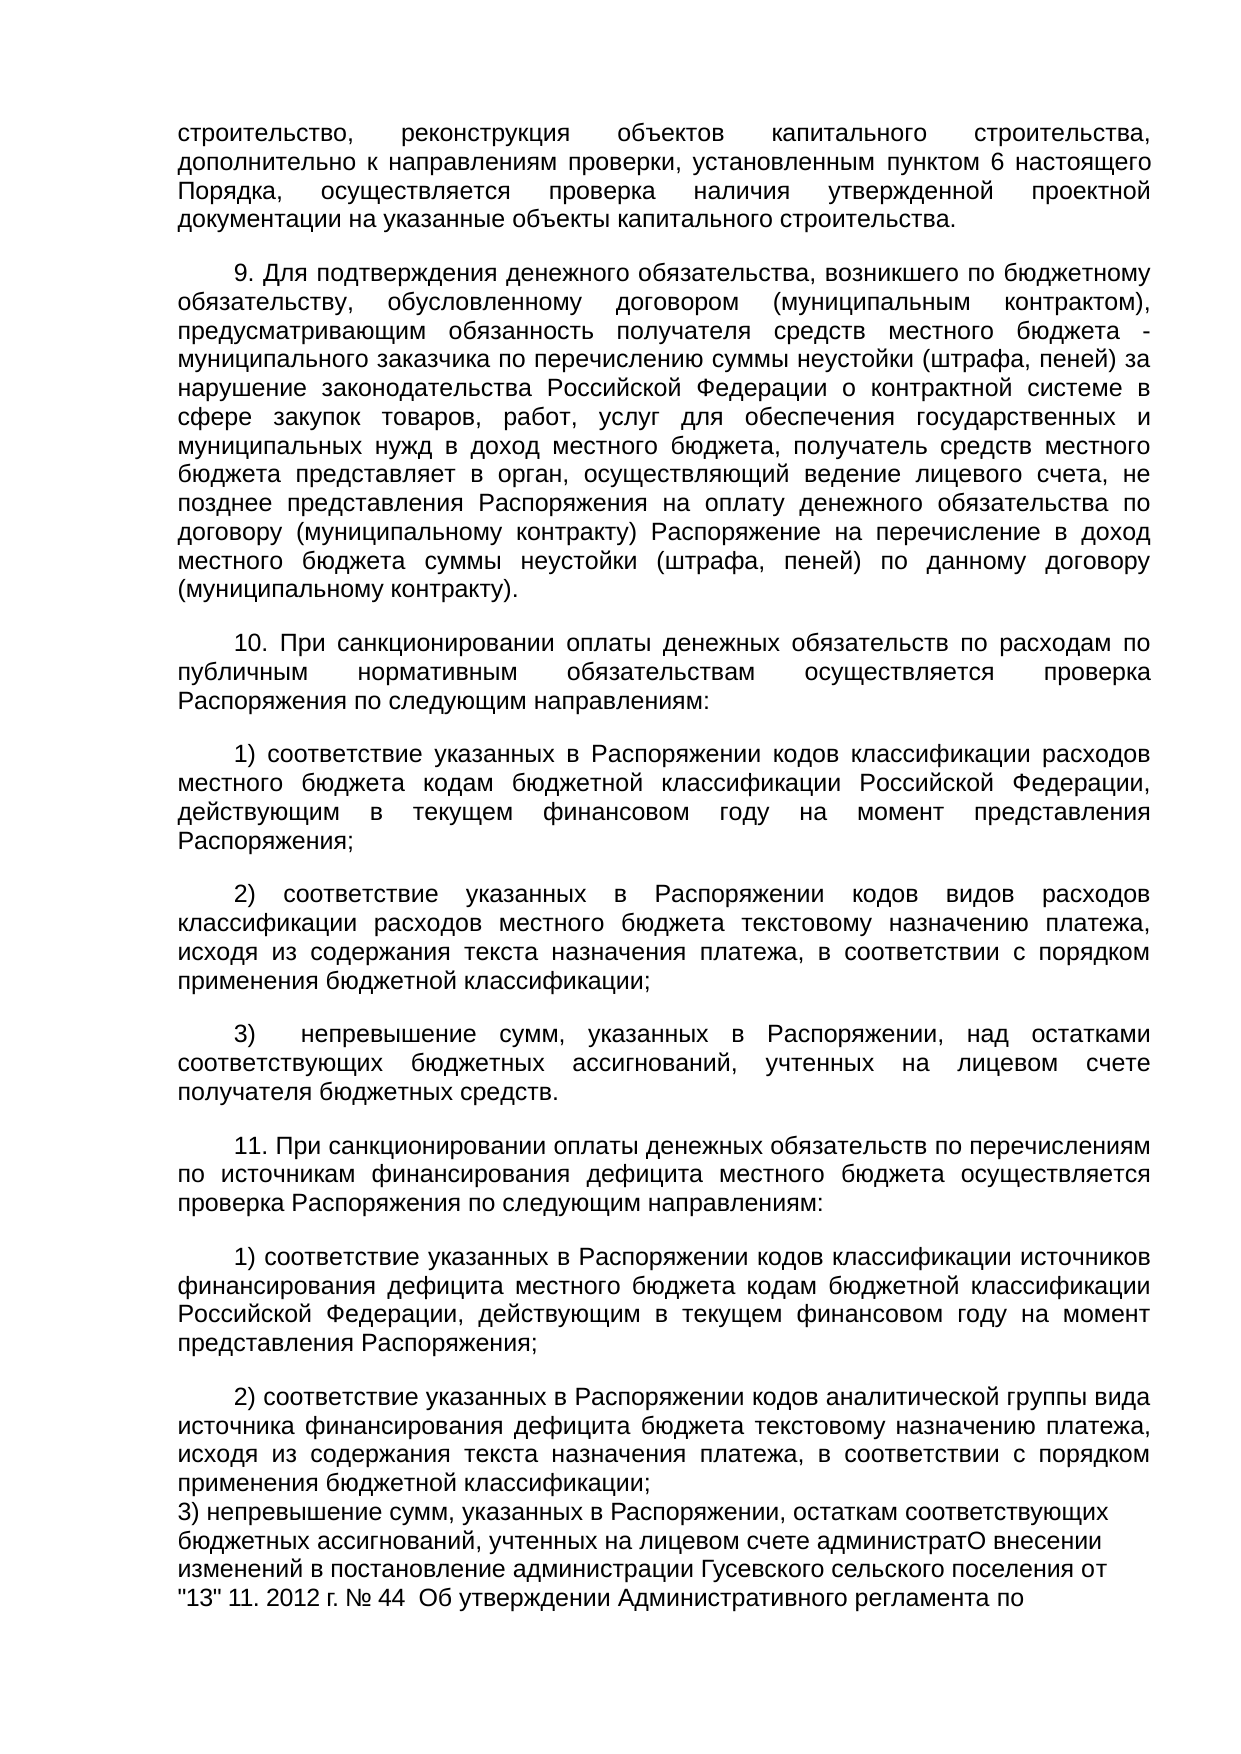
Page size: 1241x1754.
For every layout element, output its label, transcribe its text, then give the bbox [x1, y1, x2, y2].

text 11. При санкционировании оплаты денежных обязательств по перечислениям по источникам финансирования дефицита местного бюджета осуществляется проверка Распоряжения по следующим направлениям: [177, 1131, 1152, 1217]
text 9. Для подтверждения денежного обязательства, возникшего по бюджетному обязательству, обусловленному договором (муниципальным контрактом), предусматривающим обязанность получателя средств местного бюджета - муниципального заказчика по перечислению суммы неустойки (штрафа, пеней) за нарушение законодательства Российской Федерации о контрактной системе в сфере закупок товаров, работ, услуг для обеспечения государственных и муниципальных нужд в доход местного бюджета, получатель средств местного бюджета представляет в орган, осуществляющий ведение лицевого счета, не позднее представления Распоряжения на оплату денежного обязательства по договору (муниципальному контракту) Распоряжение на перечисление в доход местного бюджета суммы неустойки (штрафа, пеней) по данному договору (муниципальному контракту). [177, 258, 1152, 603]
text 3) непревышение сумм, указанных в Распоряжении, над остатками соответствующих бюджетных ассигнований, учтенных на лицевом счете получателя бюджетных средств. [177, 1019, 1152, 1106]
text 2) соответствие указанных в Распоряжении кодов видов расходов классификации расходов местного бюджета текстовому назначению платежа, исходя из содержания текста назначения платежа, в соответствии с порядком применения бюджетной классификации; [177, 879, 1152, 994]
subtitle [177, 1497, 1152, 1612]
text 1) соответствие указанных в Распоряжении кодов классификации источников финансирования дефицита местного бюджета кодам бюджетной классификации Российской Федерации, действующим в текущем финансовом году на момент представления Распоряжения; [177, 1242, 1152, 1357]
text 2) соответствие указанных в Распоряжении кодов аналитической группы вида источника финансирования дефицита бюджета текстовому назначению платежа, исходя из содержания текста назначения платежа, в соответствии с порядком применения бюджетной классификации; [177, 1382, 1152, 1497]
text 1) соответствие указанных в Распоряжении кодов классификации расходов местного бюджета кодам бюджетной классификации Российской Федерации, действующим в текущем финансовом году на момент представления Распоряжения; [177, 739, 1152, 854]
text 10. При санкционировании оплаты денежных обязательств по расходам по публичным нормативным обязательствам осуществляется проверка Распоряжения по следующим направлениям: [177, 628, 1152, 714]
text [177, 118, 1152, 233]
